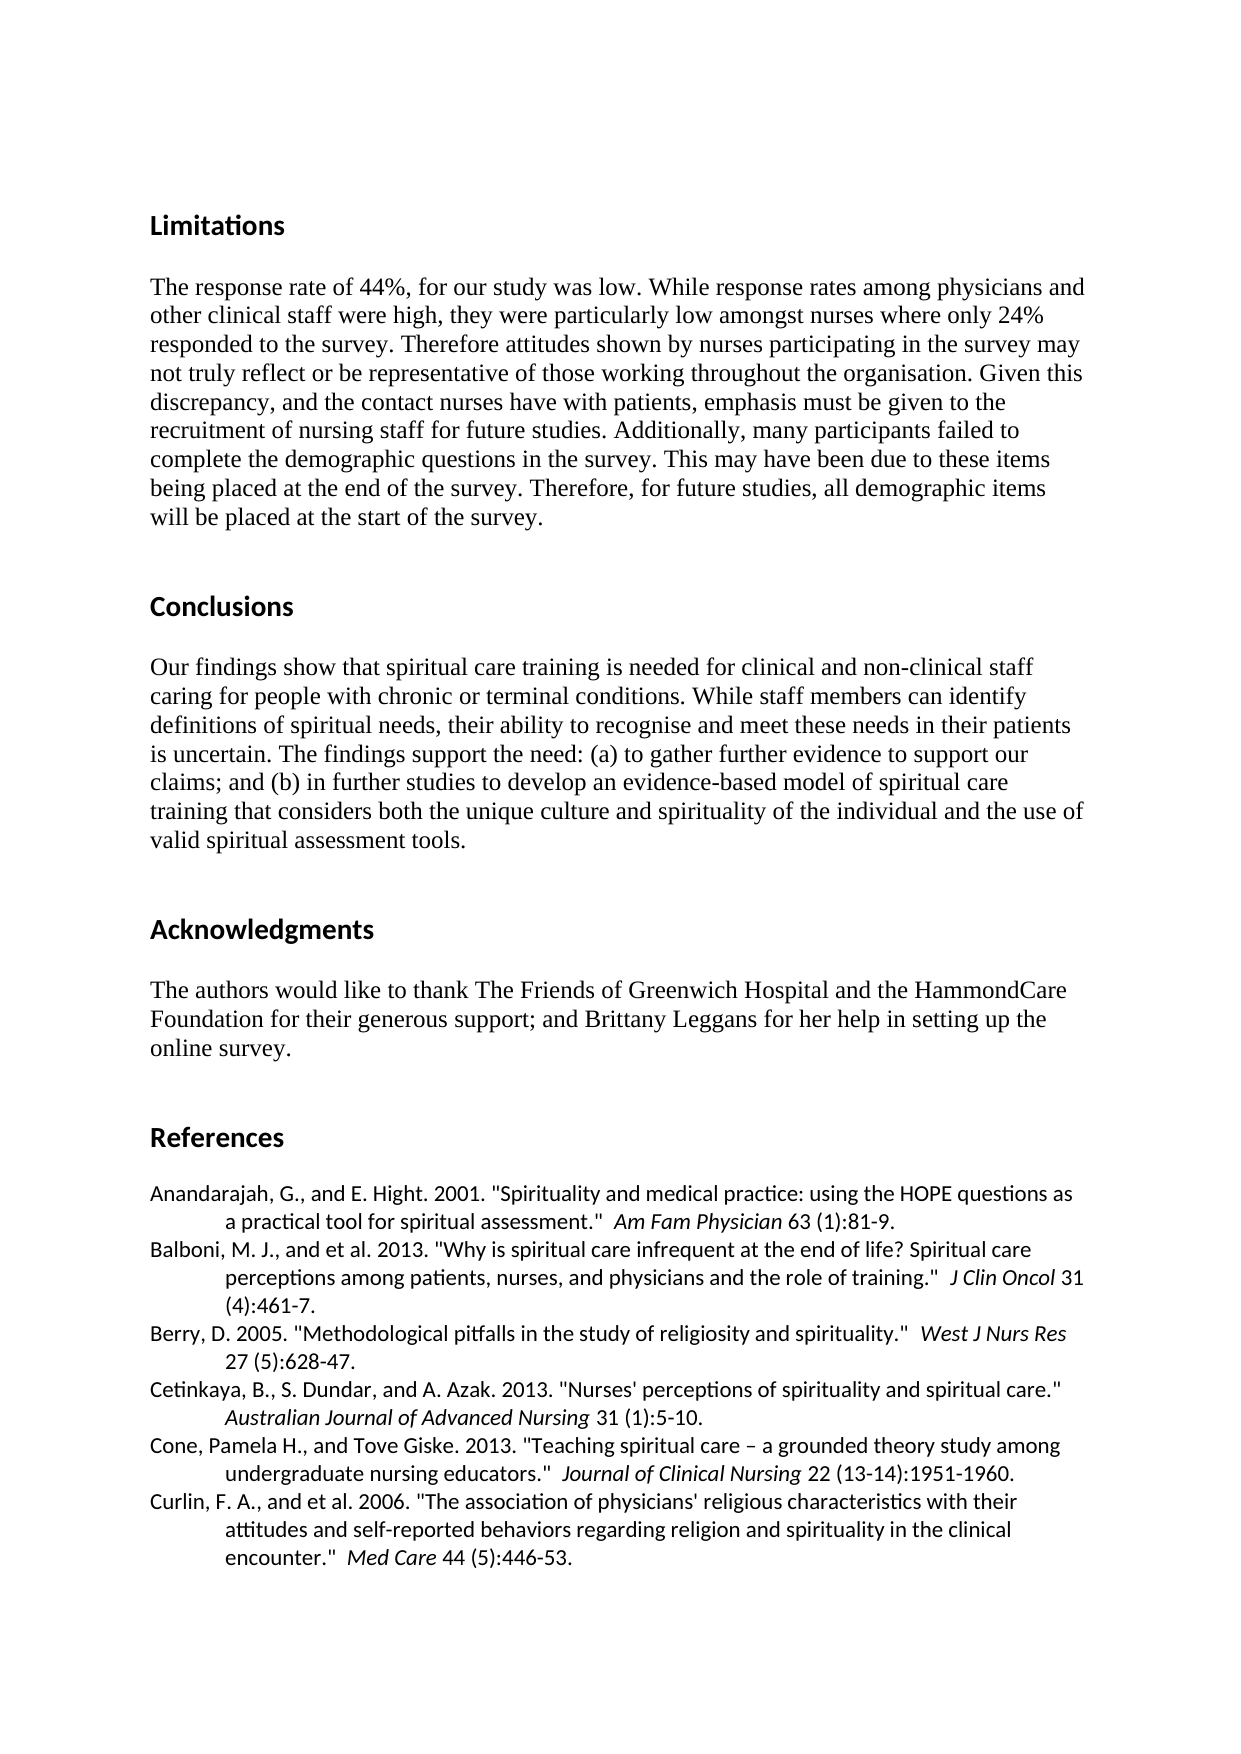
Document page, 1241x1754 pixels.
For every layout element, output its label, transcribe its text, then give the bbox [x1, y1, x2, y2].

text The response rate of 44%, for our study was low. While response rates among physicians and other clinical staff were high, they were particularly low amongst nurses where only 24% responded to the survey. Therefore attitudes shown by nurses participating in the survey may not truly reflect or be representative of those working throughout the organisation. Given this discrepancy, and the contact nurses have with patients, emphasis must be given to the recruitment of nursing staff for future studies. Additionally, many participants failed to complete the demographic questions in the survey. This may have been due to these items being placed at the end of the survey. Therefore, for future studies, all demographic items will be placed at the start of the survey. [150, 272, 1090, 531]
subtitle Limitations [150, 207, 1090, 243]
text Anandarajah, G., and E. Hight. 2001. "Spirituality and medical practice: using the HOPE questions as a practical tool for spiritual assessment." Am Fam Physician 63 (1):81-9. [150, 1179, 1090, 1235]
text Our findings show that spiritual care training is needed for clinical and non-clinical staff caring for people with chronic or terminal conditions. While staff members can identify definitions of spiritual needs, their ability to recognise and meet these needs in their patients is uncertain. The findings support the need: (a) to gather further evidence to support our claims; and (b) in further studies to develop an evidence-based model of spiritual care training that considers both the unique culture and spirituality of the individual and the use of valid spiritual assessment tools. [150, 652, 1090, 854]
text Curlin, F. A., and et al. 2006. "The association of physicians' religious characteristics with their attitudes and self-reported behaviors regarding religion and spirituality in the clinical encounter." Med Care 44 (5):446-53. [150, 1487, 1090, 1571]
subtitle References [150, 1119, 1090, 1155]
text Cetinkaya, B., S. Dundar, and A. Azak. 2013. "Nurses' perceptions of spirituality and spiritual care." Australian Journal of Advanced Nursing 31 (1):5-10. [150, 1375, 1090, 1431]
subtitle Acknowledgments [150, 911, 1090, 947]
text The authors would like to thank The Friends of Greenwich Hospital and the HammondCare Foundation for their generous support; and Brittany Leggans for her help in setting up the online survey. [150, 976, 1090, 1062]
text Balboni, M. J., and et al. 2013. "Why is spiritual care infrequent at the end of life? Spiritual care perceptions among patients, nurses, and physicians and the role of training." J Clin Oncol 31 (4):461-7. [150, 1235, 1090, 1319]
text Cone, Pamela H., and Tove Giske. 2013. "Teaching spiritual care – a grounded theory study among undergraduate nursing educators." Journal of Clinical Nursing 22 (13-14):1951-1960. [150, 1431, 1090, 1487]
subtitle Conclusions [150, 588, 1090, 624]
text Berry, D. 2005. "Methodological pitfalls in the study of religiosity and spirituality." West J Nurs Res 27 (5):628-47. [150, 1319, 1090, 1375]
